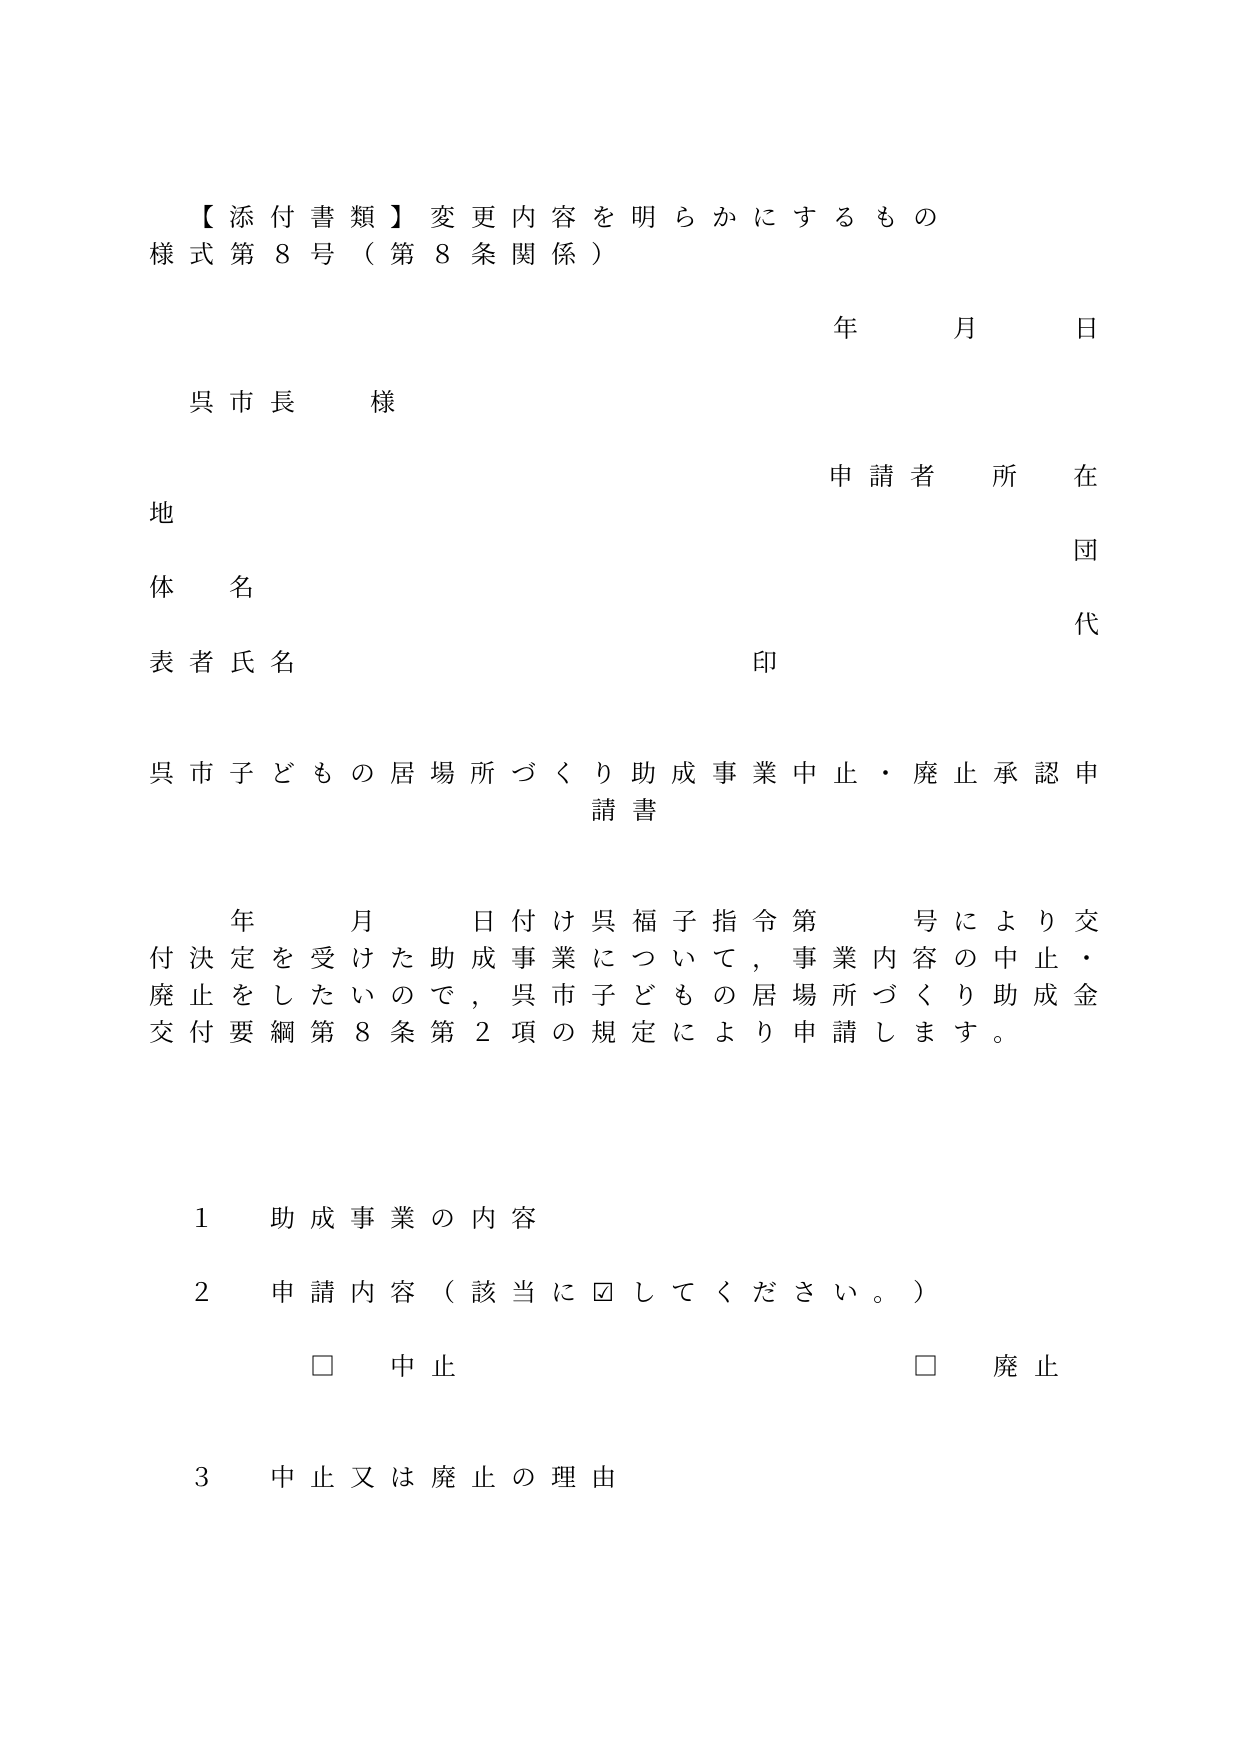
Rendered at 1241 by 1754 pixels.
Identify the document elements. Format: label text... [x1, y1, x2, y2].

text 年 月 日 [149, 308, 1114, 345]
text 年 月 日付け呉福子指令第 号により交付決定を受けた助成事業について，事業内容の中止・廃止をしたいので，呉市子どもの居場所づくり助成金交付要綱第８条第２項の規定により申請します。 [149, 901, 1114, 1050]
text 【添付書類】変更内容を明らかにするもの [149, 197, 1114, 234]
text １ 助成事業の内容 [149, 1198, 1114, 1235]
text 呉市子どもの居場所づくり助成事業中止・廃止承認申請書 [149, 753, 1114, 827]
text 様式第８号（第８条関係） [149, 234, 1114, 271]
text 団 体 名 [149, 531, 1114, 605]
text □ 中止 □ 廃止 [149, 1346, 1114, 1383]
text ３ 中止又は廃止の理由 [149, 1458, 1114, 1495]
text 呉市長 様 [149, 382, 1114, 419]
text 申請者 所 在 地 [149, 456, 1114, 531]
text 代表者氏名 印 [149, 605, 1114, 679]
text ２ 申請内容（該当に☑してください。） [149, 1272, 1114, 1309]
